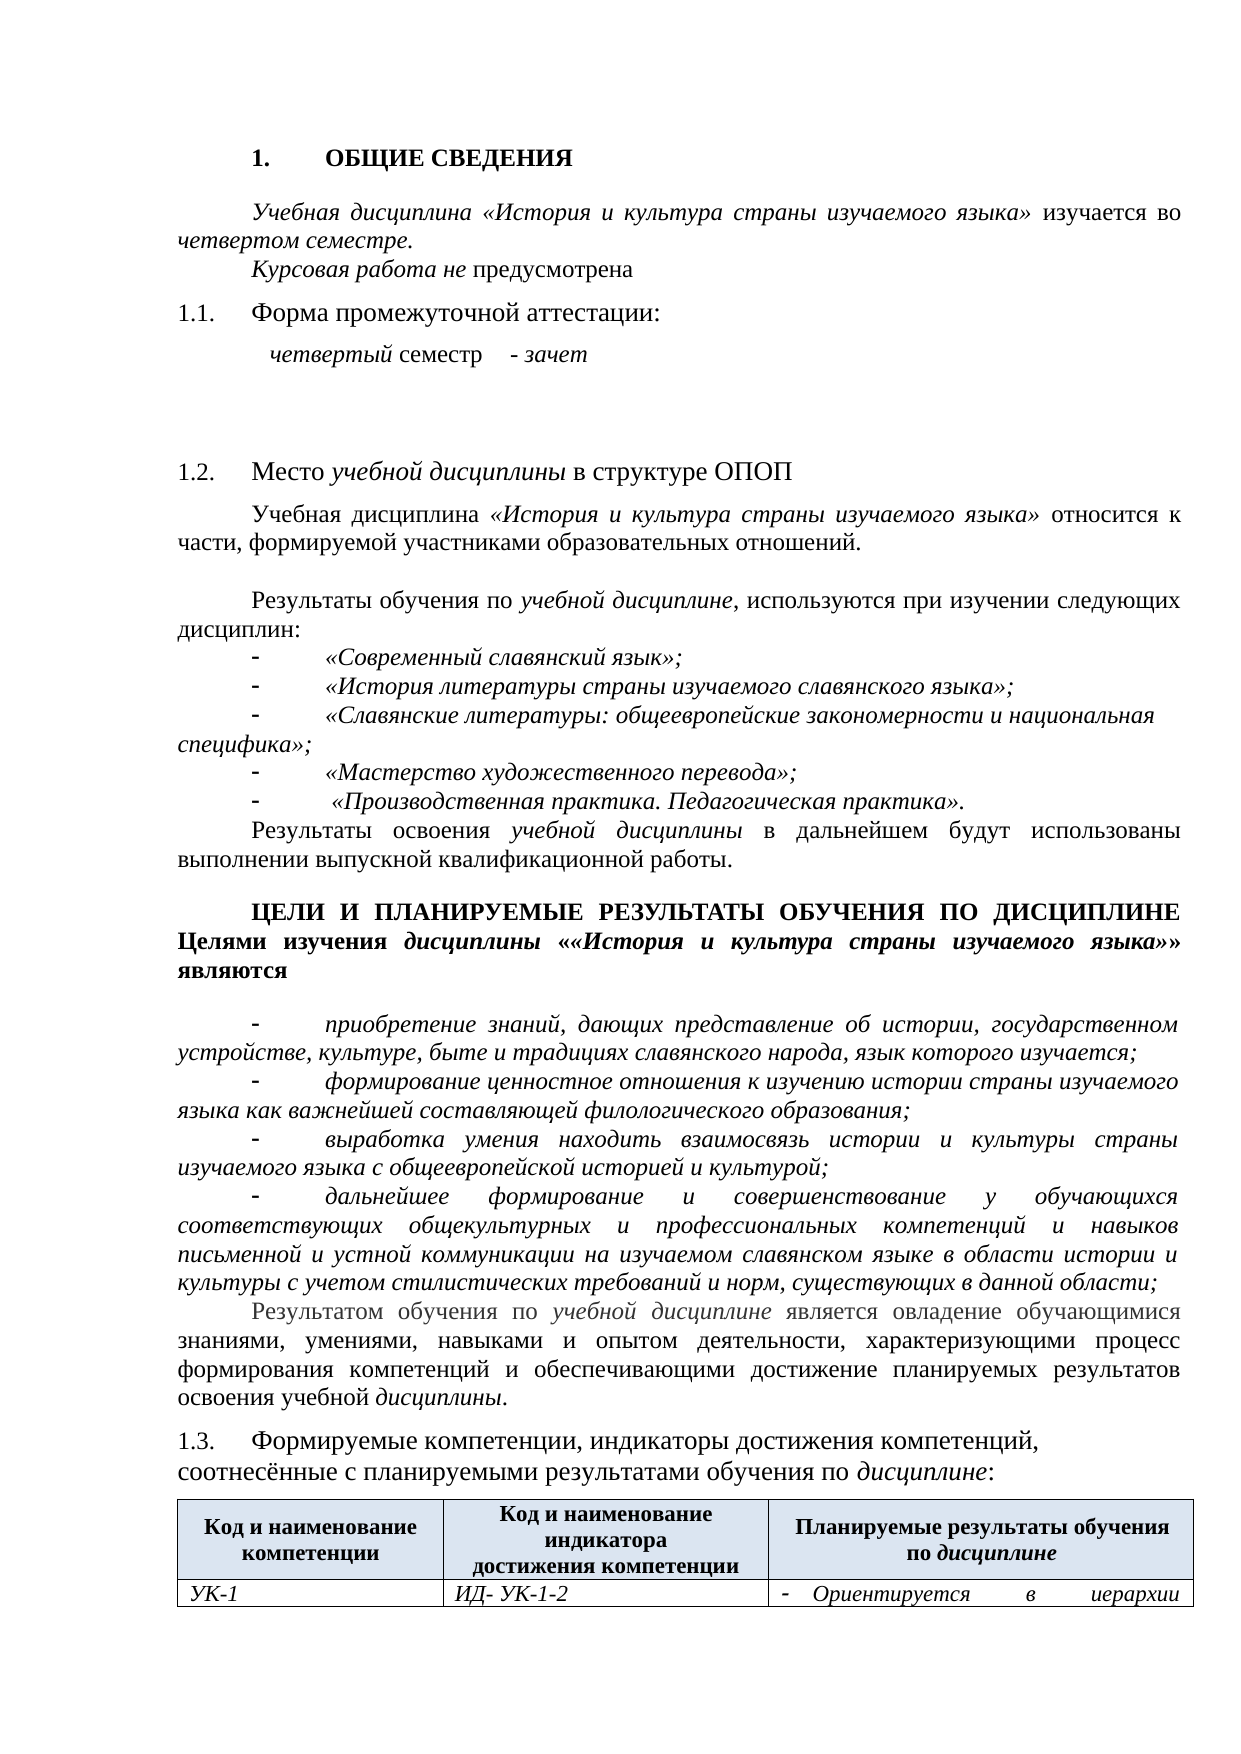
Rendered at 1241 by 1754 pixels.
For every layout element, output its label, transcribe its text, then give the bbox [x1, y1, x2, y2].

list Результаты обучения по учебной дисциплине, используются при изучении следующих дисциплин: [177, 585, 1181, 642]
list «Славянские литературы: общеевропейские закономерности и национальная специфика»; [177, 700, 1181, 757]
subtitle Место учебной дисциплины в структуре ОПОП [177, 455, 1181, 486]
list формирование ценностное отношения к изучению истории страны изучаемого языка как важнейшей составляющей филологического образования; [177, 1066, 1181, 1124]
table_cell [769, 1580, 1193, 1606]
list выработка умения находить взаимосвязь истории и культуры страны изучаемого языка с общеевропейской историей и культурой; [177, 1124, 1181, 1181]
list «История литературы страны изучаемого славянского языка»; [177, 671, 1181, 700]
list «Современный славянский язык»; [177, 642, 1181, 671]
subtitle ЦЕЛИ И ПЛАНИРУЕМЫЕ РЕЗУЛЬТАТЫ ОБУЧЕНИЯ ПО ДИСЦИПЛИНЕ Целями изучения дисциплины ««История и культура страны изучаемого языка»» являются [177, 897, 1181, 984]
table_header - зачет [499, 339, 720, 443]
list дальнейшее формирование и совершенствование у обучающихся соответствующих общекультурных и профессиональных компетенций и навыков письменной и устной коммуникации на изучаемом славянском языке в области истории и культуры с учетом стилистических требований и норм, существующих в данной области; [177, 1181, 1181, 1296]
list приобретение знаний, дающих представление об истории, государственном устройстве, культуре, быте и традициях славянского народа, язык которого изучается; [177, 1009, 1181, 1066]
list Результаты освоения учебной дисциплины в дальнейшем будут использованы выполнении выпускной квалификационной работы. [177, 815, 1181, 872]
table_header Планируемые результаты обучения по дисциплине [769, 1500, 1193, 1579]
subtitle Формируемые компетенции, индикаторы достижения компетенций, соотнесённые с планируемыми результатами обучения по дисциплине: [177, 1424, 1181, 1486]
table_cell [178, 1580, 443, 1606]
table_header четвертый семестр [258, 339, 498, 443]
table_header Код и наименование индикатора достижения компетенции [444, 1500, 768, 1579]
list «Мастерство художественного перевода»; [177, 757, 1181, 786]
table_header Код и наименование компетенции [178, 1500, 443, 1579]
subtitle Форма промежуточной аттестации: [177, 296, 1181, 327]
list Курсовая работа не предусмотрена [177, 254, 1181, 283]
list Учебная дисциплина «История и культура страны изучаемого языка» изучается во четвертом семестре. [177, 197, 1181, 254]
list Результатом обучения по учебной дисциплине является овладение обучающимися знаниями, умениями, навыками и опытом деятельности, характеризующими процесс формирования компетенций и обеспечивающими достижение планируемых результатов освоения учебной дисциплины. [177, 1296, 1181, 1411]
list Учебная дисциплина «История и культура страны изучаемого языка» относится к части, формируемой участниками образовательных отношений. [177, 499, 1181, 556]
subtitle ОБЩИЕ СВЕДЕНИЯ [251, 143, 1181, 172]
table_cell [444, 1580, 768, 1606]
list «Производственная практика. Педагогическая практика». [177, 786, 1181, 815]
